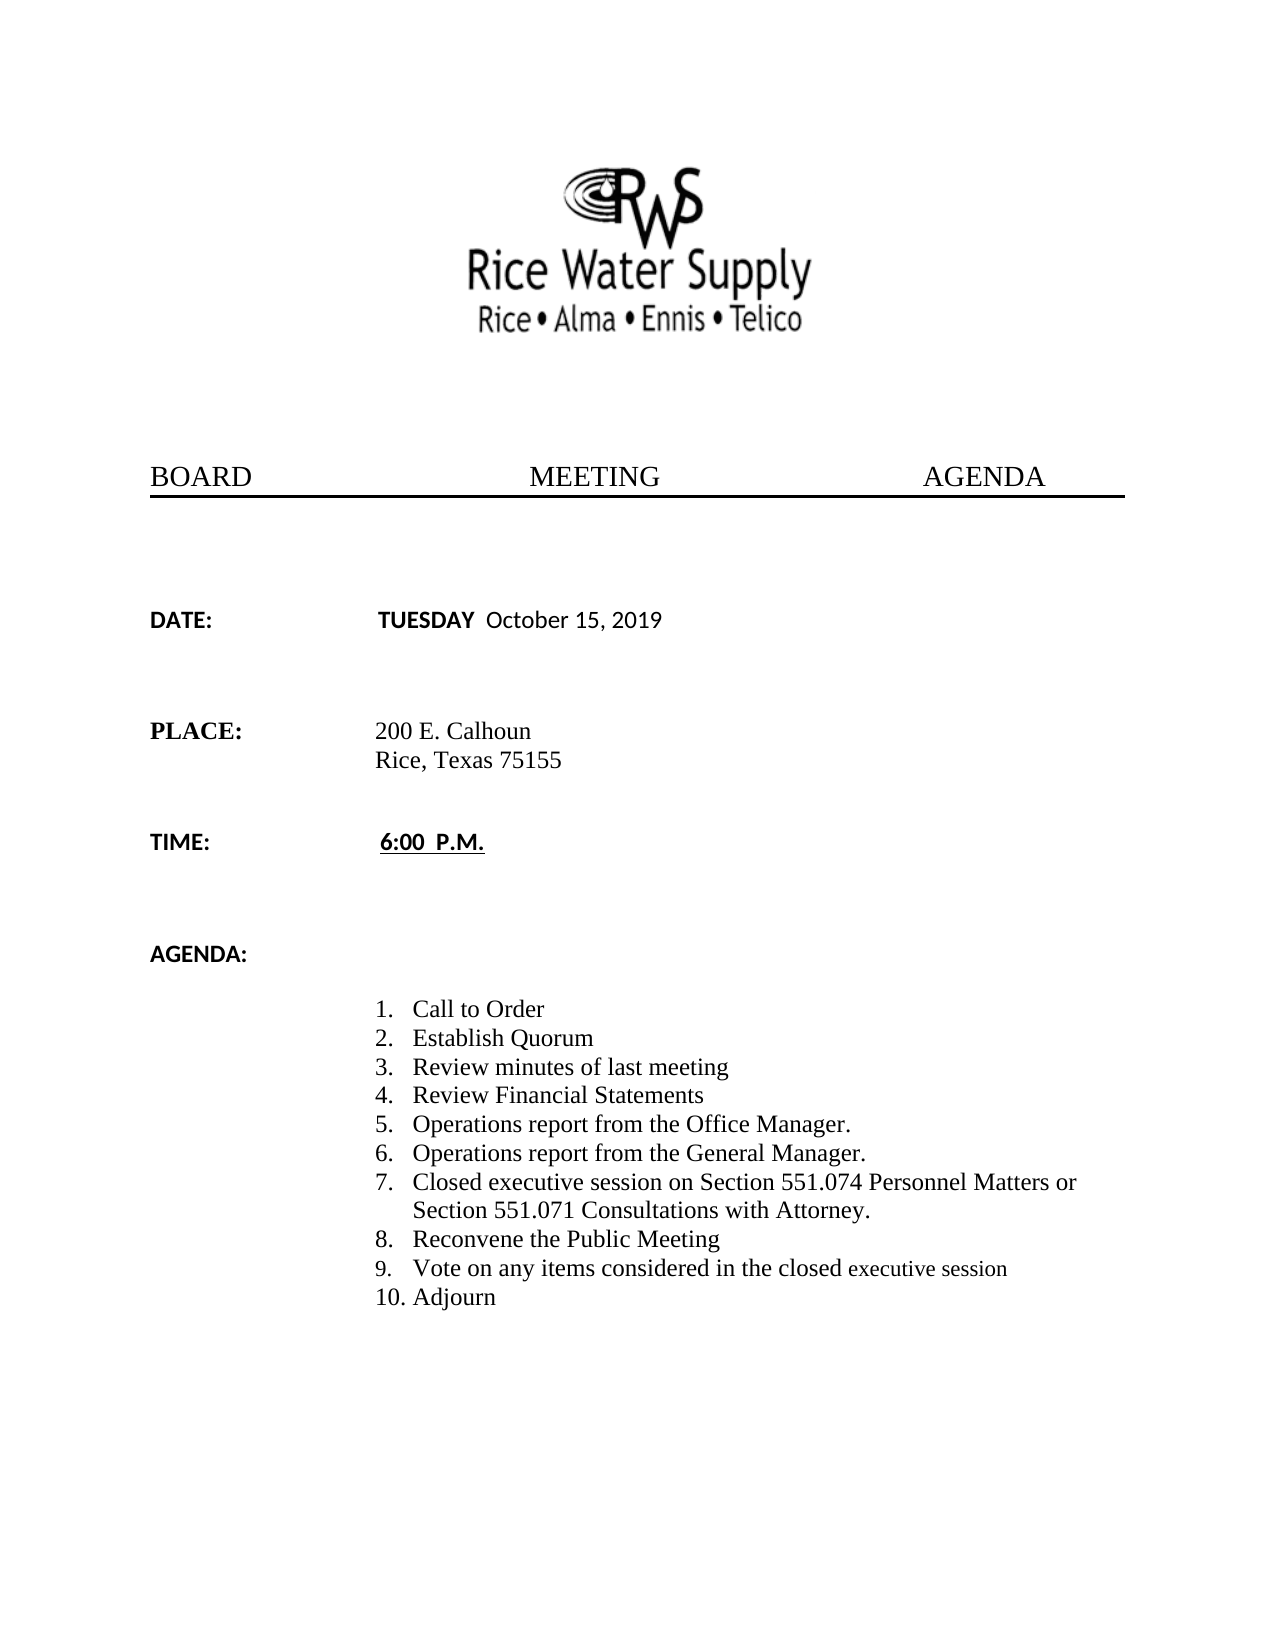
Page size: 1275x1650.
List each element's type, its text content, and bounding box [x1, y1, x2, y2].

text AGENDA: [150, 938, 1125, 969]
list Vote on any items considered in the closed executive session [375, 1253, 1125, 1282]
text TIME: 6:00 P.M. [150, 827, 1125, 857]
text DATE: TUESDAY October 15, 2019 [150, 604, 1125, 635]
list Review Financial Statements [375, 1080, 1125, 1109]
list Call to Order [375, 994, 1125, 1023]
list Operations report from the Office Manager. [375, 1109, 1125, 1138]
picture [387, 150, 888, 338]
list Review minutes of last meeting [375, 1052, 1125, 1080]
list Adjourn [375, 1282, 1125, 1310]
subtitle PLACE: 200 E. Calhoun [150, 716, 1125, 745]
list Reconvene the Public Meeting [375, 1224, 1125, 1253]
text BOARD MEETING AGENDA [150, 459, 1125, 495]
list Operations report from the General Manager. [375, 1138, 1125, 1167]
list Establish Quorum [375, 1023, 1125, 1052]
list Closed executive session on Section 551.074 Personnel Matters or Section 551.071 Consultations with Attorney. [375, 1167, 1125, 1224]
